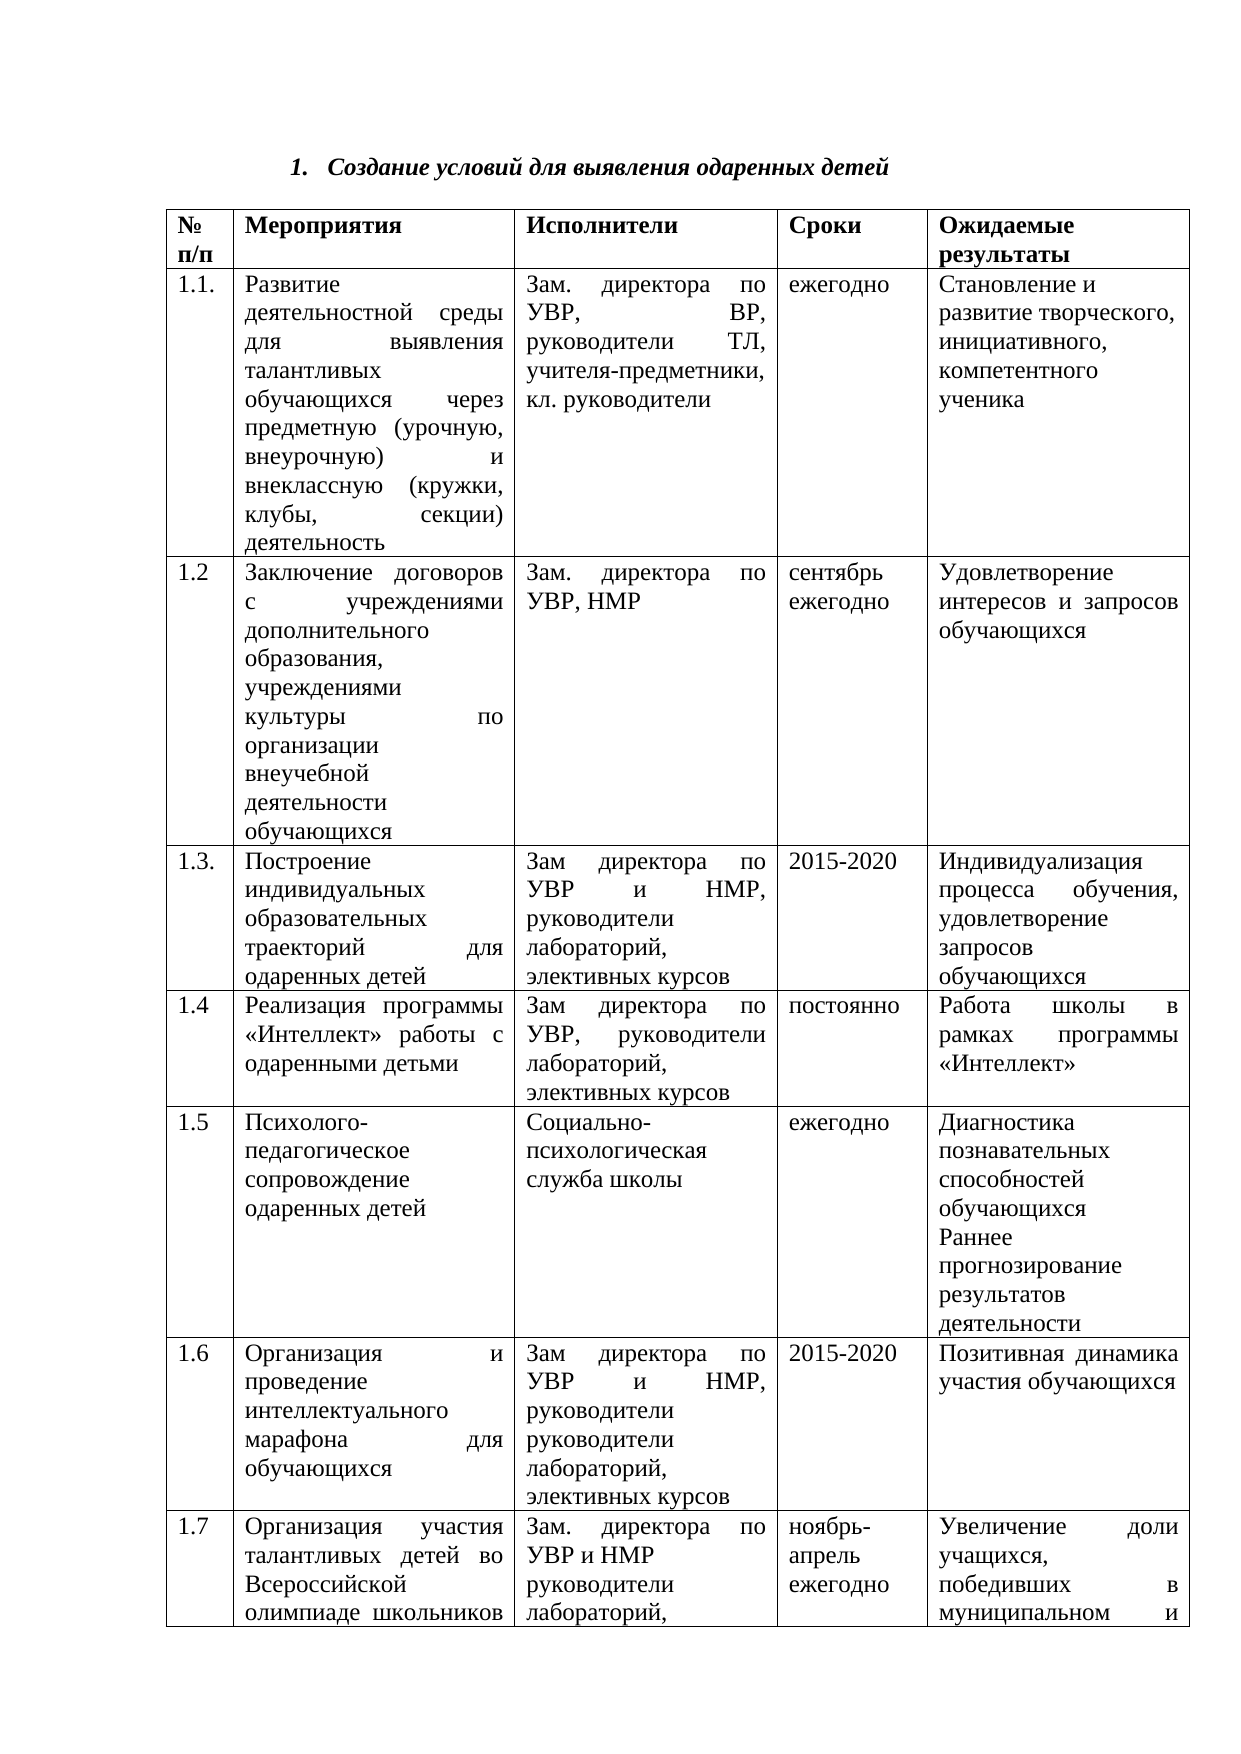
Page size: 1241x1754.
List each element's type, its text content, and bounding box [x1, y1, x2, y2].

table_cell Зам. директора по УВР, ВР, руководители ТЛ, учителя-предметники, кл. руководители [515, 269, 777, 556]
table_cell 1.7 [167, 1511, 233, 1626]
table_cell сентябрь ежегодно [778, 557, 927, 845]
table_cell Зам директора по УВР, руководители лабораторий, элективных курсов [515, 991, 777, 1106]
table_cell Позитивная динамика участия обучающихся [928, 1338, 1189, 1510]
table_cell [778, 1511, 927, 1626]
table_cell ежегодно [778, 269, 927, 556]
table_header Мероприятия [234, 210, 514, 268]
table_cell Психолого-педагогическое сопровождение одаренных детей [234, 1107, 514, 1337]
table_cell 1.4 [167, 991, 233, 1106]
table_header Исполнители [515, 210, 777, 268]
table_header № п/п [167, 210, 233, 268]
table_cell 1.1. [167, 269, 233, 556]
list Создание условий для выявления одаренных детей [290, 152, 1152, 180]
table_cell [928, 1511, 1189, 1626]
table_cell Удовлетворение интересов и запросов обучающихся [928, 557, 1189, 845]
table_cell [234, 1511, 514, 1626]
table_cell Диагностика познавательных способностей обучающихся Раннее прогнозирование результатов деятельности [928, 1107, 1189, 1337]
table_cell Реализация программы «Интеллект» работы с одаренными детьми [234, 991, 514, 1106]
table_cell 1.2 [167, 557, 233, 845]
table_cell ежегодно [778, 1107, 927, 1337]
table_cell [515, 1511, 777, 1626]
table_cell 2015-2020 [778, 846, 927, 989]
table_cell Заключение договоров с учреждениями дополнительного образования, учреждениями культуры по организации внеучебной деятельности обучающихся [234, 557, 514, 845]
table_cell 1.6 [167, 1338, 233, 1510]
table_cell Зам директора по УВР и НМР, руководители руководители лабораторий, элективных курсов [515, 1338, 777, 1510]
table_cell Работа школы в рамках программы «Интеллект» [928, 991, 1189, 1106]
table_cell Построение индивидуальных образовательных траекторий для одаренных детей [234, 846, 514, 989]
table_cell Социально-психологическая служба школы [515, 1107, 777, 1337]
table_header Ожидаемые результаты [928, 210, 1189, 268]
table_cell Развитие деятельностной среды для выявления талантливых обучающихся через предметную (урочную, внеурочную) и внеклассную (кружки, клубы, секции) деятельность [234, 269, 514, 556]
table_cell постоянно [778, 991, 927, 1106]
table_cell Зам. директора по УВР, НМР [515, 557, 777, 845]
table_cell 2015-2020 [778, 1338, 927, 1510]
table_cell Организация и проведение интеллектуального марафона для обучающихся [234, 1338, 514, 1510]
table_cell Индивидуализация процесса обучения, удовлетворение запросов обучающихся [928, 846, 1189, 989]
table_cell 1.3. [167, 846, 233, 989]
table_header Сроки [778, 210, 927, 268]
table_cell 1.5 [167, 1107, 233, 1337]
table_cell Становление и развитие творческого, инициативного, компетентного ученика [928, 269, 1189, 556]
table_cell Зам директора по УВР и НМР, руководители лабораторий, элективных курсов [515, 846, 777, 989]
